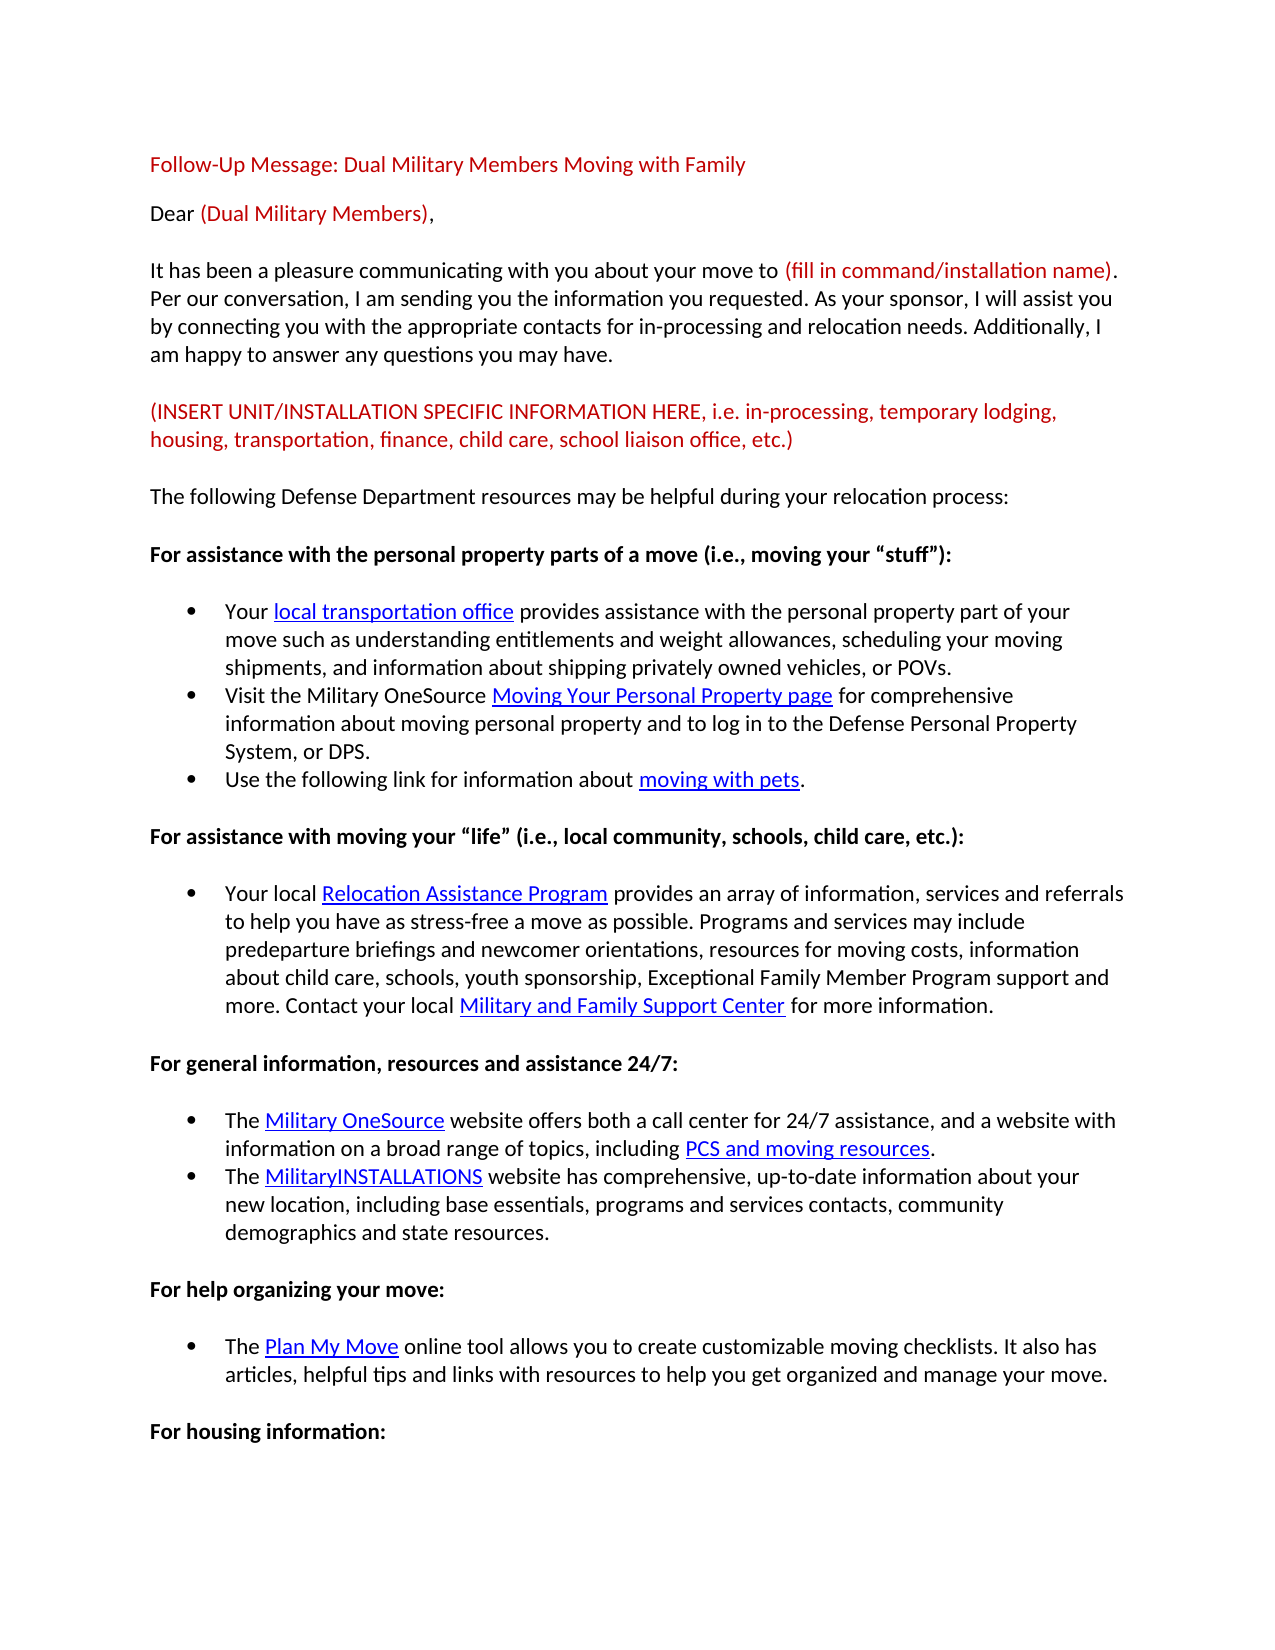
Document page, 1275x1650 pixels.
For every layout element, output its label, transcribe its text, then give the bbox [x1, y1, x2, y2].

text For help organizing your move: [150, 1363, 1125, 1391]
list The Military OneSource website offers both a call center for 24/7 assistance, and a website with information on a broad range of topics, including PCS and moving resources. [187, 1164, 1125, 1220]
text (INSERT UNIT/INSTALLATION SPECIFIC INFORMATION HERE, i.e. in-processing, temporary lodging, housing, transportation, finance, child care, school liaison office, etc.) [150, 397, 1125, 453]
text For assistance with moving your “life” (i.e., local community, schools, child care, etc.): [150, 881, 1125, 908]
list Visit the Military OneSource Moving Your Personal Property page for comprehensive information about moving personal property and to log in to the Defense Personal Property System, or DPS. [187, 710, 1125, 794]
text Dear (Dual Military Members), [150, 199, 1125, 227]
text For general information, resources and assistance 24/7: [150, 1107, 1125, 1135]
text For assistance with the personal property parts of a move (i.e., moving your “stuff”): [150, 540, 1125, 568]
list Your local transportation office provides assistance with the personal property part of your move such as understanding entitlements and weight allowances, scheduling your moving shipments, and information about shipping privately owned vehicles, or POVs. [187, 597, 1125, 681]
text It has been a pleasure communicating with you about your move to (fill in command/installation name). Per our conversation, I am sending you the information you requested. As your sponsor, I will assist you by connecting you with the appropriate contacts for in-processing and relocation needs. Additionally, I am happy to answer any questions you may have. [150, 256, 1125, 368]
list Use the following link for information about moving with pets. [187, 823, 1125, 851]
list The Plan My Move online tool allows you to create customizable moving checklists. It also has articles, helpful tips and links with resources to help you get organized and manage your move. [187, 1420, 1125, 1476]
list The MilitaryINSTALLATIONS website has comprehensive, up-to-date information about your new location, including base essentials, programs and services contacts, community demographics and state resources. [187, 1249, 1125, 1333]
list Your local Relocation Assistance Program provides an array of information, services and referrals to help you have as stress-free a move as possible. Programs and services may include predeparture briefings and newcomer orientations, resources for moving costs, information about child care, schools, youth sponsorship, Exceptional Family Member Program support and more. Contact your local Military and Family Support Center for more information. [187, 938, 1125, 1078]
subtitle Follow-Up Message: Dual Military Members Moving with Family [150, 150, 1125, 178]
text The following Defense Department resources may be helpful during your relocation process: [150, 482, 1125, 511]
